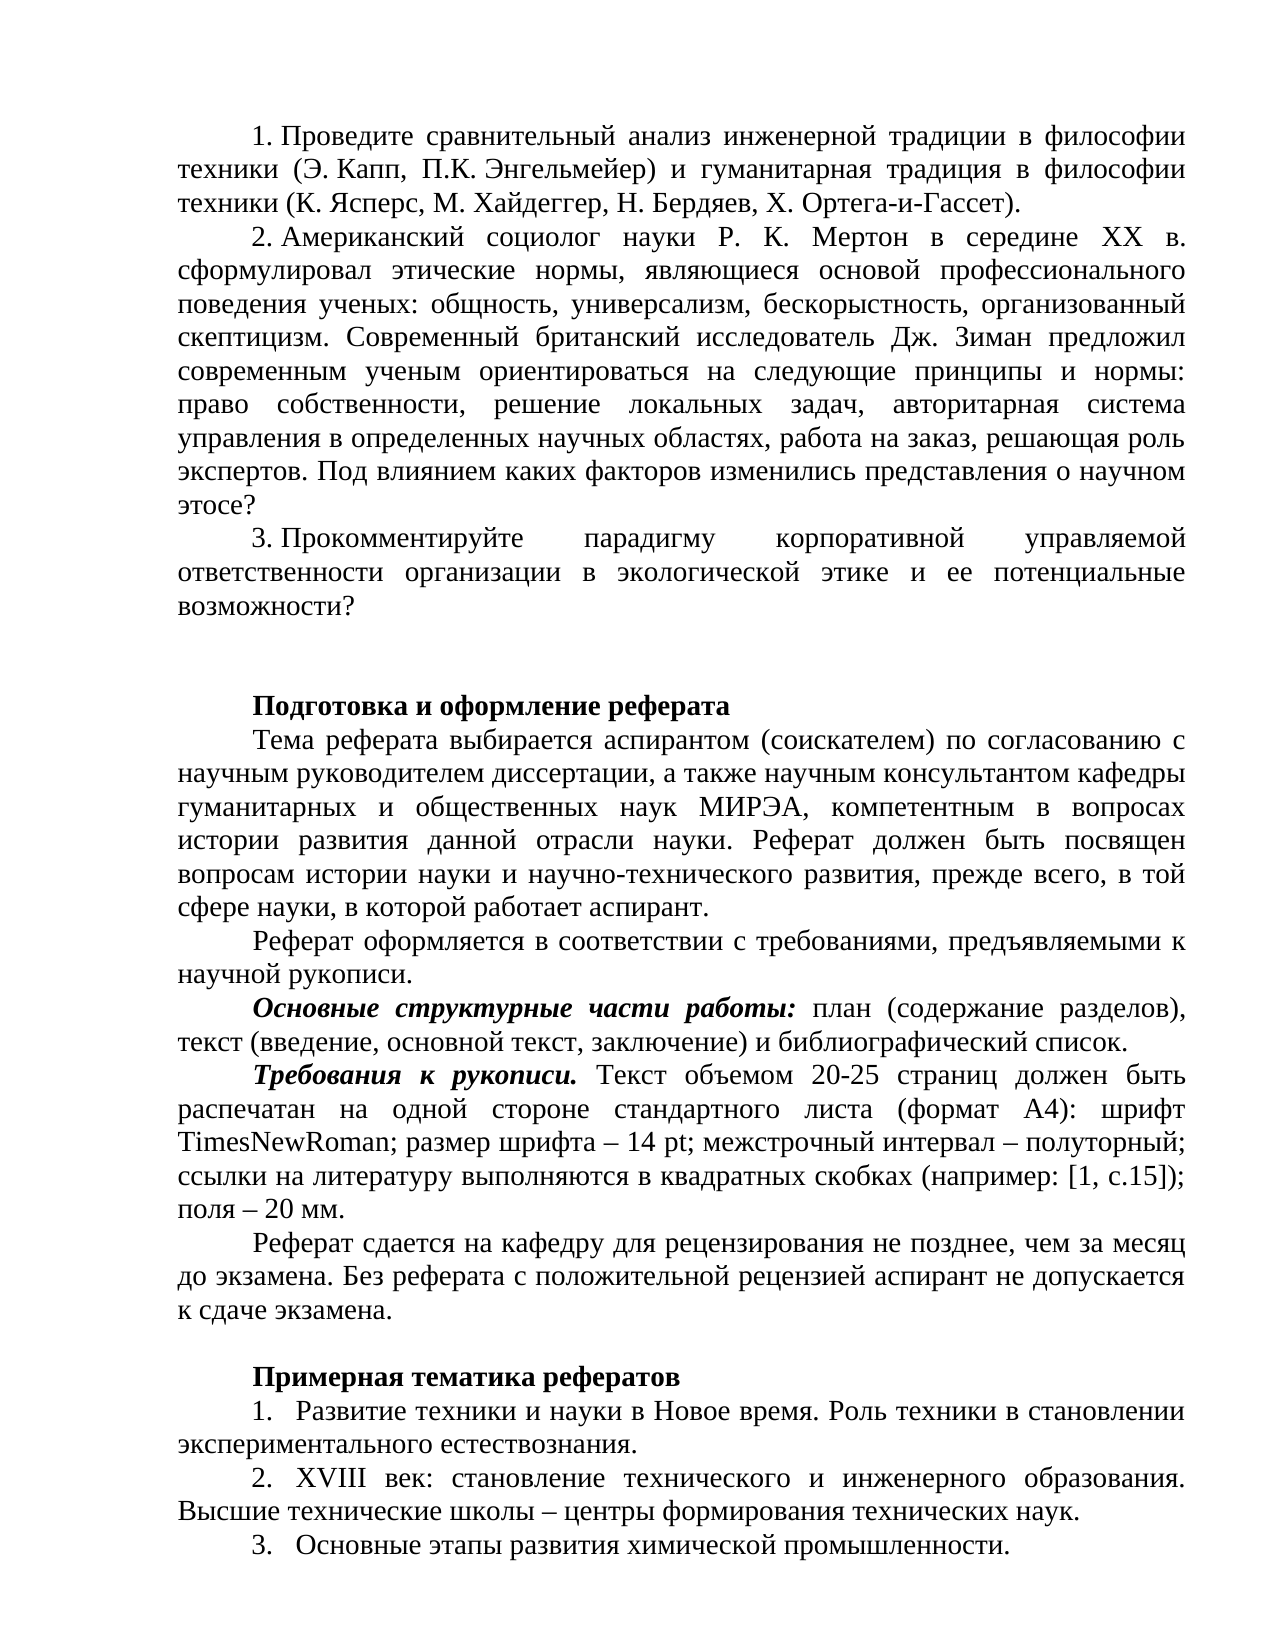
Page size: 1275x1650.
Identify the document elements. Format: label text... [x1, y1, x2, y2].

list XVIII век: становление технического и инженерного образования. Высшие технические школы – центры формирования технических наук. [177, 1460, 1186, 1527]
list Американский социолог науки Р. К. Мертон в середине XX в. сформулировал этические нормы, являющиеся основой профессионального поведения ученых: общность, универсализм, бескорыстность, организованный скептицизм. Современный британский исследователь Дж. Зиман предложил современным ученым ориентироваться на следующие принципы и нормы: право собственности, решение локальных задач, авторитарная система управления в определенных научных областях, работа на заказ, решающая роль экспертов. Под влиянием каких факторов изменились представления о научном этосе? [177, 219, 1186, 521]
text Основные структурные части работы: план (содержание разделов), текст (введение, основной текст, заключение) и библиографический список. [177, 990, 1186, 1057]
text Реферат оформляется в соответствии с требованиями, предъявляемыми к научной рукописи. [177, 923, 1186, 990]
text Тема реферата выбирается аспирантом (соискателем) по согласованию с научным руководителем диссертации, а также научным консультантом кафедры гуманитарных и общественных наук МИРЭА, компетентным в вопросах истории развития данной отрасли науки. Реферат должен быть посвящен вопросам истории науки и научно-технического развития, прежде всего, в той сфере науки, в которой работает аспирант. [177, 722, 1186, 923]
list Прокомментируйте парадигму корпоративной управляемой ответственности организации в экологической этике и ее потенциальные возможности? [177, 521, 1186, 621]
text Примерная тематика рефератов [177, 1359, 1186, 1393]
list Проведите сравнительный анализ инженерной традиции в философии техники (Э. Капп, П.К. Энгельмейер) и гуманитарная традиция в философии техники (К. Ясперс, М. Хайдеггер, Н. Бердяев, Х. Ортега-и-Гассет). [177, 118, 1186, 219]
list Развитие техники и науки в Новое время. Роль техники в становлении экспериментального естествознания. [177, 1393, 1186, 1460]
text Реферат сдается на кафедру для рецензирования не позднее, чем за месяц до экзамена. Без реферата с положительной рецензией аспирант не допускается к сдаче экзамена. [177, 1225, 1186, 1326]
list Основные этапы развития химической промышленности. [177, 1527, 1186, 1560]
text Подготовка и оформление реферата [177, 688, 1186, 722]
text Требования к рукописи. Текст объемом 20-25 страниц должен быть распечатан на одной стороне стандартного листа (формат А4): шрифт TimesNewRoman; размер шрифта – 14 pt; межстрочный интервал – полуторный; ссылки на литературу выполняются в квадратных скобках (например: [1, с.15]); поля – 20 мм. [177, 1057, 1186, 1225]
